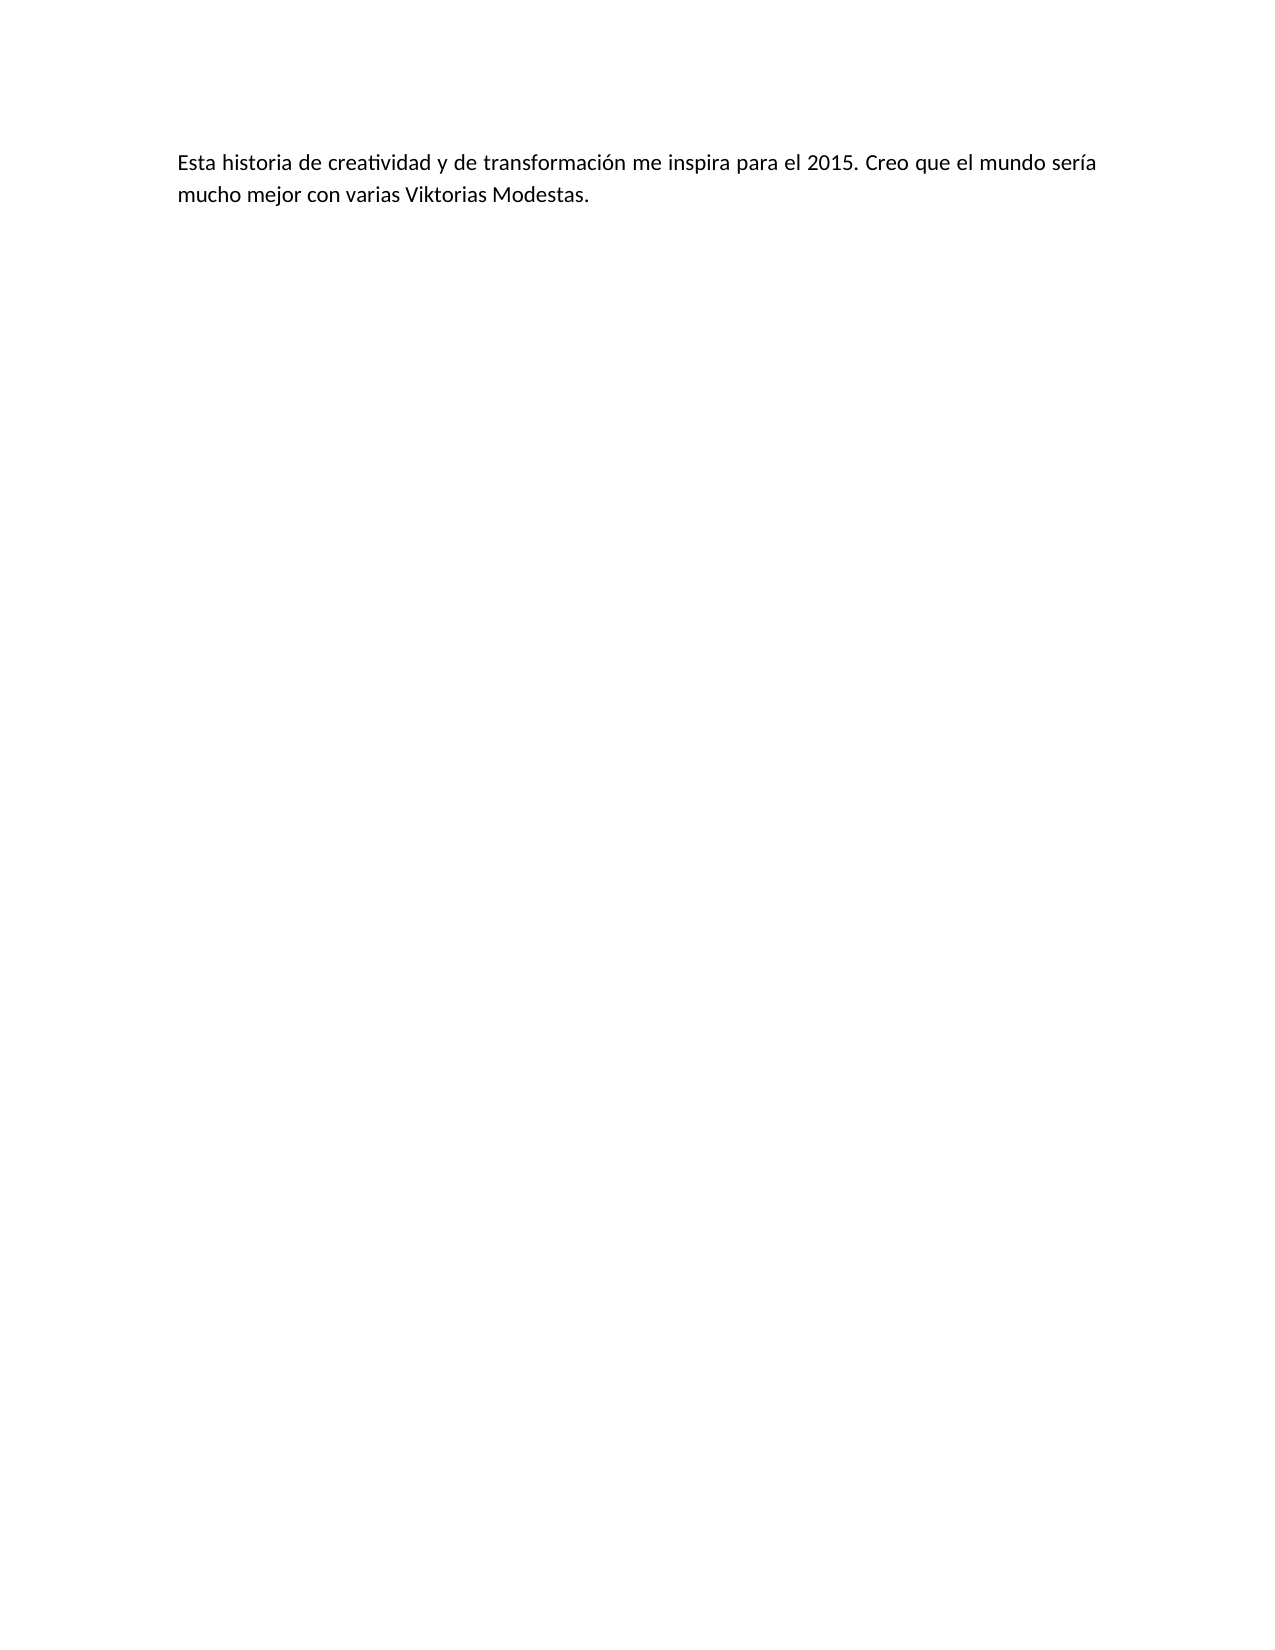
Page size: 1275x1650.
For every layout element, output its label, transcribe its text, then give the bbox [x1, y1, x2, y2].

text Esta historia de creatividad y de transformación me inspira para el 2015. Creo que el mundo sería mucho mejor con varias Viktorias Modestas. [177, 148, 1098, 208]
